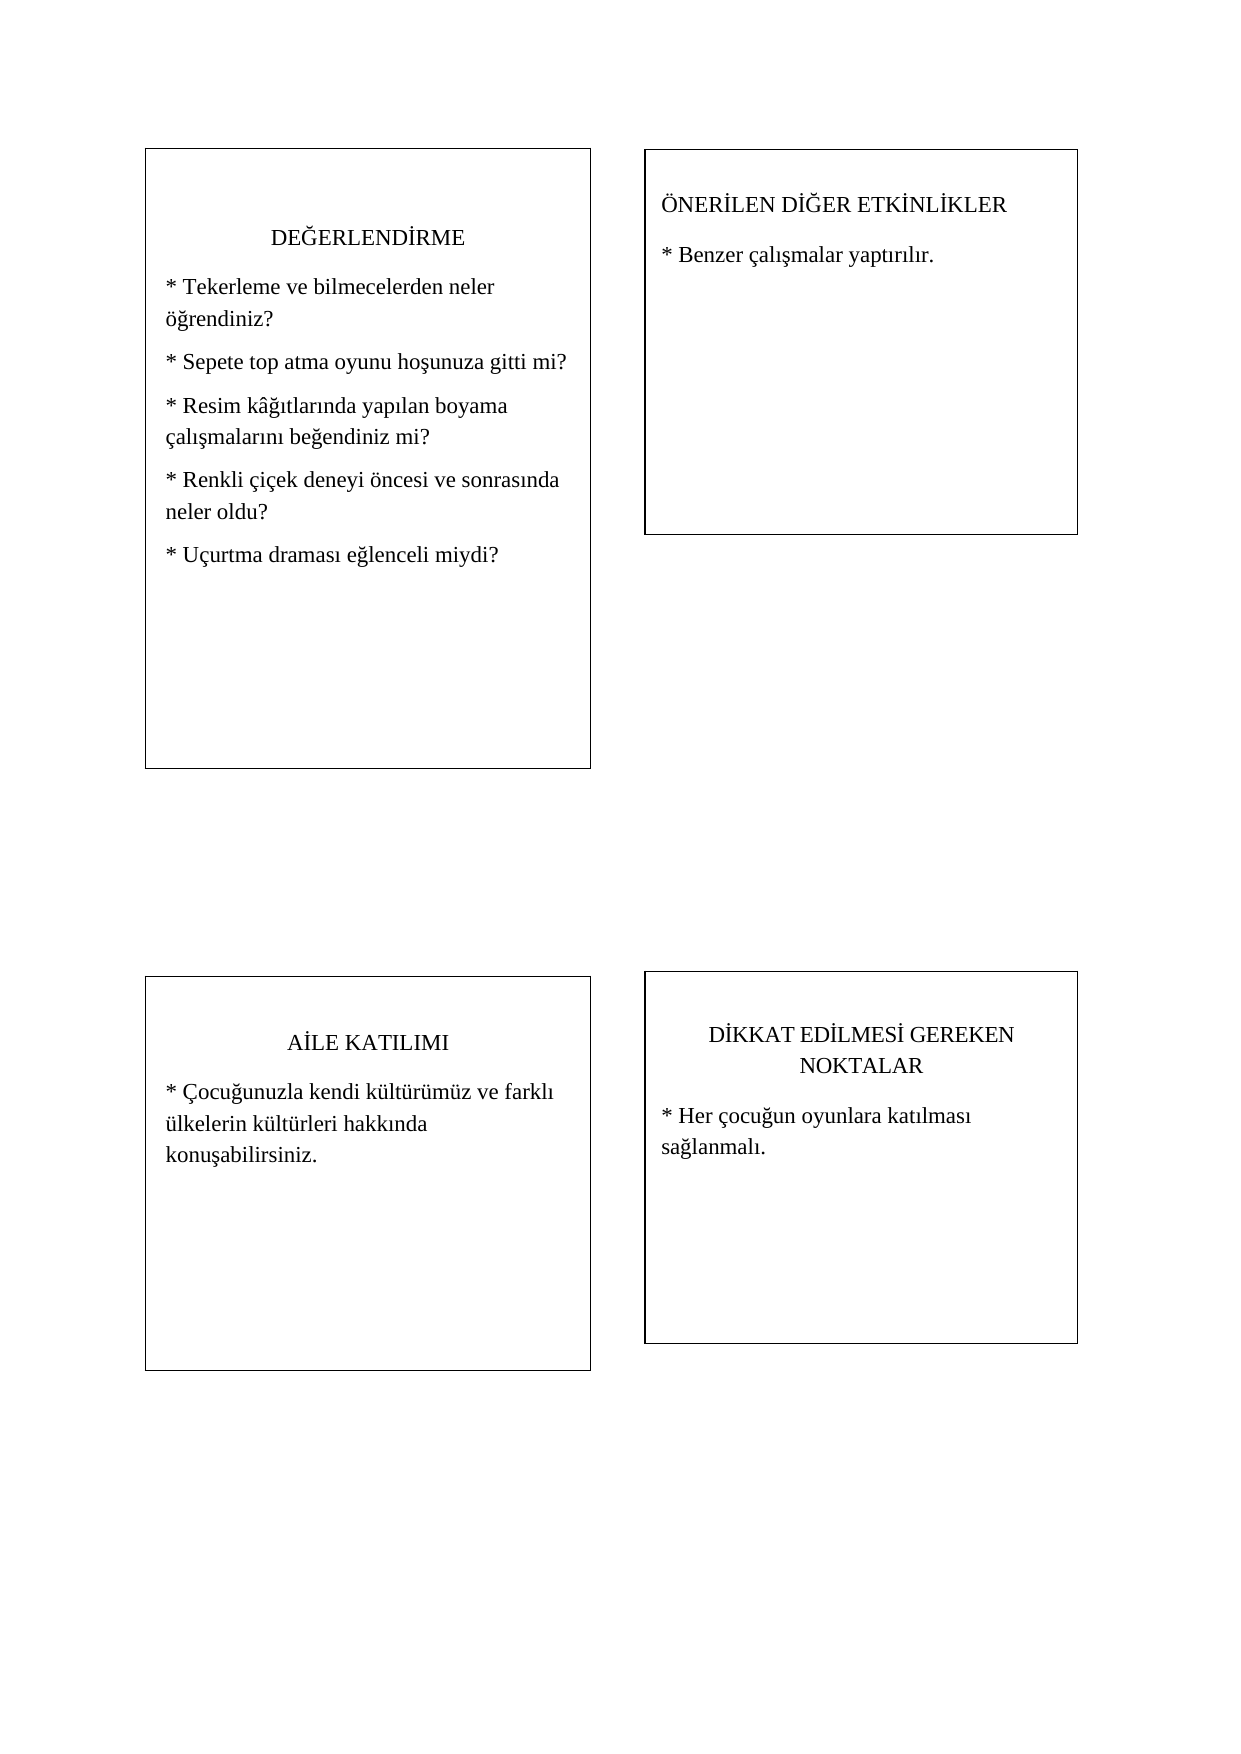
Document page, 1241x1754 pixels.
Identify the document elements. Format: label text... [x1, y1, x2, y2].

table_cell DEĞERLENDİRME * Tekerleme ve bilmecelerden neler öğrendiniz? * Sepete top atma oyunu hoşunuza gitti mi? * Resim kâğıtlarında yapılan boyama çalışmalarını beğendiniz mi? * Renkli çiçek deneyi öncesi ve sonrasında neler oldu? * Uçurtma draması eğlenceli miydi? [146, 149, 590, 768]
table_header AİLE KATILIMI * Çocuğunuzla kendi kültürümüz ve farklı ülkelerin kültürleri hakkında konuşabilirsiniz. [146, 977, 590, 1370]
table_header ÖNERİLEN DİĞER ETKİNLİKLER * Benzer çalışmalar yaptırılır. [646, 150, 1077, 534]
table_header DİKKAT EDİLMESİ GEREKEN NOKTALAR * Her çocuğun oyunlara katılması sağlanmalı. [646, 972, 1077, 1342]
